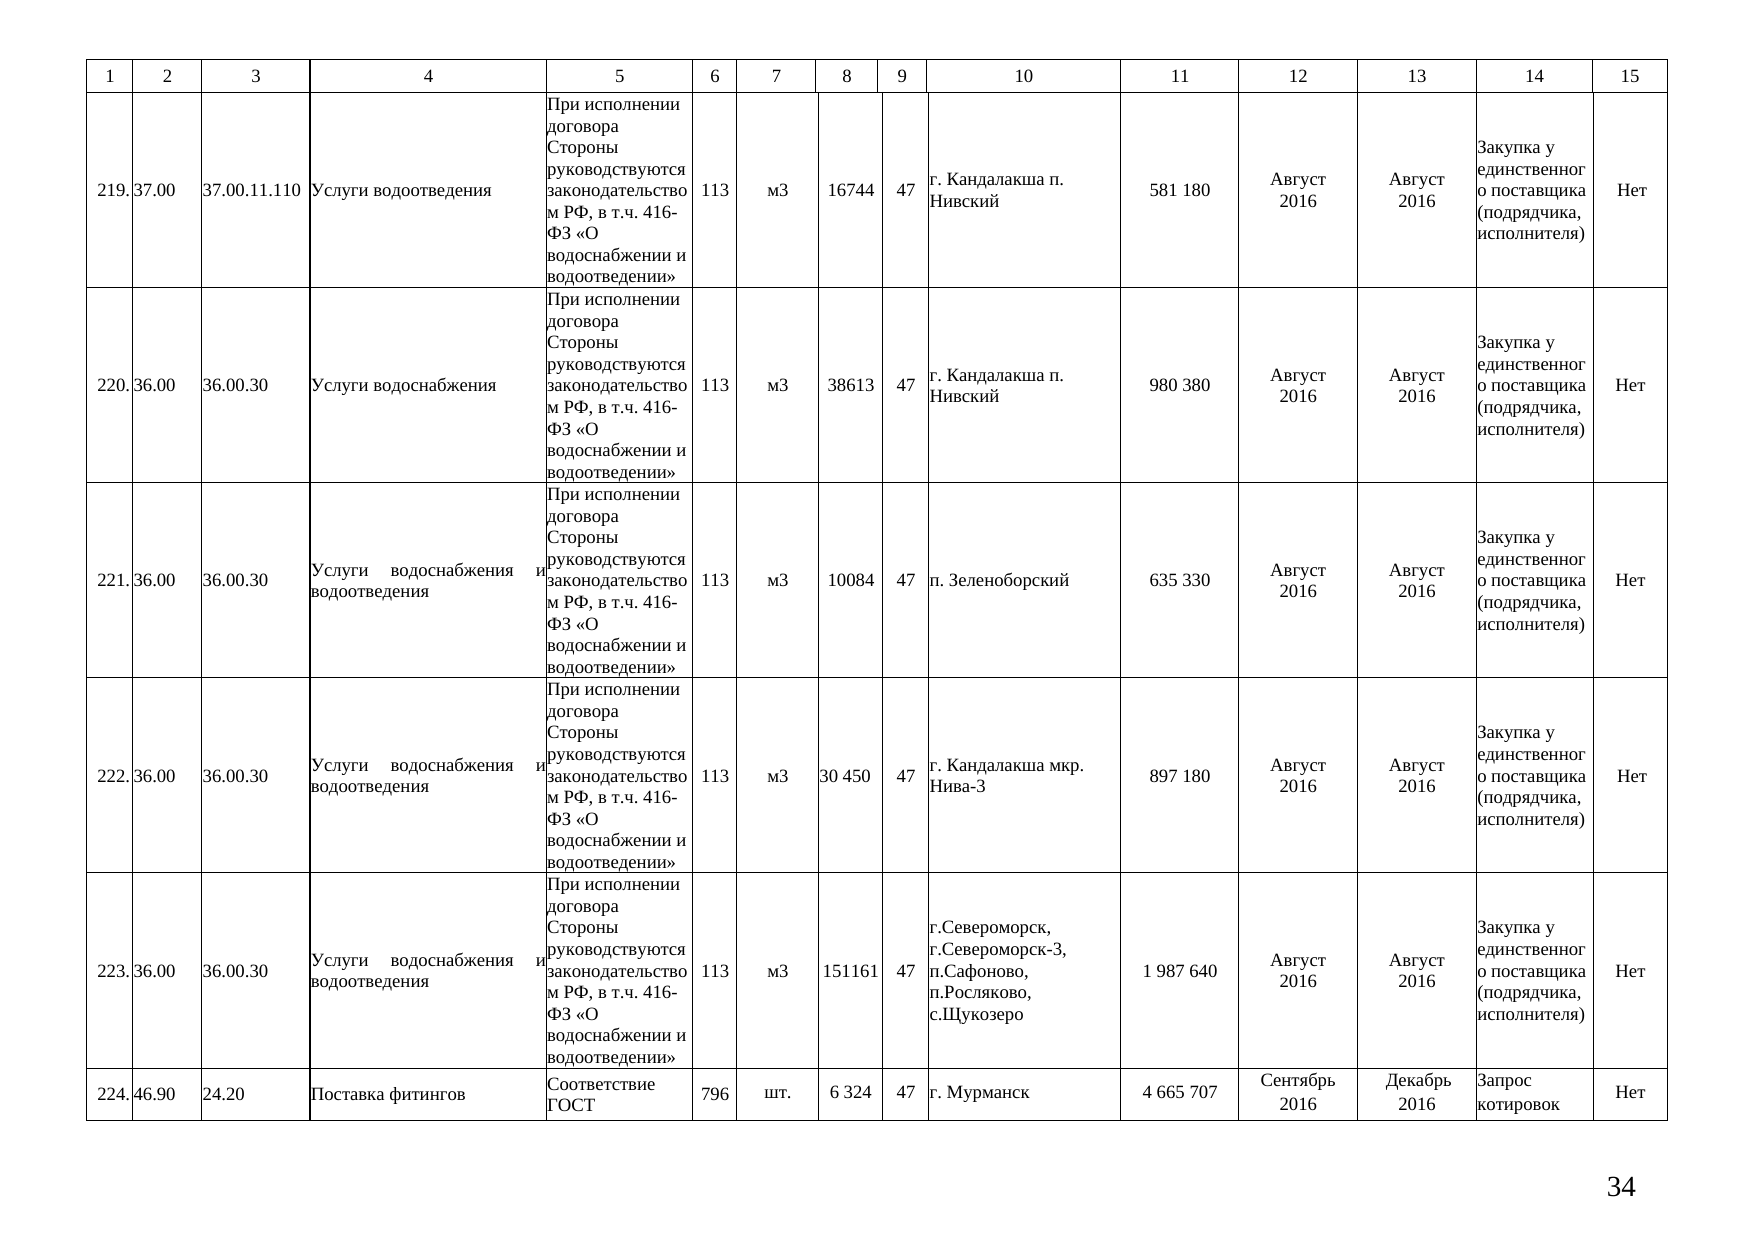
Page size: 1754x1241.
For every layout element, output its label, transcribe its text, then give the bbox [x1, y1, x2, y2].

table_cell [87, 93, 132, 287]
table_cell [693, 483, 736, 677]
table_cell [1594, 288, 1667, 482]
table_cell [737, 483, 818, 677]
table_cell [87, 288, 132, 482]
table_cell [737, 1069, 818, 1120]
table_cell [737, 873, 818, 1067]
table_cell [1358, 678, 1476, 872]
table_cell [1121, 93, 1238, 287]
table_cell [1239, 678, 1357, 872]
table_header 13 [1358, 60, 1476, 92]
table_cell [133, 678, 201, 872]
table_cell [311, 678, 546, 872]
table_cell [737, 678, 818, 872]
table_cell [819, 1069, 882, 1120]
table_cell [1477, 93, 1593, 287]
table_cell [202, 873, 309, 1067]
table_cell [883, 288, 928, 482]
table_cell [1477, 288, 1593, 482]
table_header 8 [816, 60, 877, 92]
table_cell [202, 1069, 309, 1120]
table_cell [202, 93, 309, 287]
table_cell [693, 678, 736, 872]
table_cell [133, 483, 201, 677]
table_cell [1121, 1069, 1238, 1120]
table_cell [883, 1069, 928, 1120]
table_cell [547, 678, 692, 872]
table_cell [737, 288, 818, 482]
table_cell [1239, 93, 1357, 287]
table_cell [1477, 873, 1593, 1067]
table_header 6 [693, 60, 736, 92]
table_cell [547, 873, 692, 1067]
table_header 12 [1239, 60, 1357, 92]
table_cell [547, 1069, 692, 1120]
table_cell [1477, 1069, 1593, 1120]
table_header 1 [87, 60, 132, 92]
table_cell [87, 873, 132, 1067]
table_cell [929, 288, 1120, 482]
table_header 4 [311, 60, 546, 92]
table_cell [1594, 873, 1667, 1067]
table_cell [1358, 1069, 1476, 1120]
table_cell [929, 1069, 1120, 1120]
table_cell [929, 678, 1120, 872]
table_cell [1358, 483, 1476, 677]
table_header 3 [202, 60, 309, 92]
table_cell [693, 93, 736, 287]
table_header 15 [1593, 60, 1667, 92]
table_header 14 [1477, 60, 1592, 92]
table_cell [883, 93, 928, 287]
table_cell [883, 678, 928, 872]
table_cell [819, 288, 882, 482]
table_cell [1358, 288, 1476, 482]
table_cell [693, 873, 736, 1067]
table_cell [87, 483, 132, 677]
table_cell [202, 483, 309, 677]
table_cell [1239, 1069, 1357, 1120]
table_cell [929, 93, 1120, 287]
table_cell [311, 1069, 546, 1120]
table_header 2 [133, 60, 201, 92]
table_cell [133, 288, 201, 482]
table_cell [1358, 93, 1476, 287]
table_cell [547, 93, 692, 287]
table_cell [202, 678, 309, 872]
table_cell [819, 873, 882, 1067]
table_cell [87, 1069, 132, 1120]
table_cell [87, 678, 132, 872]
table_header 5 [547, 60, 692, 92]
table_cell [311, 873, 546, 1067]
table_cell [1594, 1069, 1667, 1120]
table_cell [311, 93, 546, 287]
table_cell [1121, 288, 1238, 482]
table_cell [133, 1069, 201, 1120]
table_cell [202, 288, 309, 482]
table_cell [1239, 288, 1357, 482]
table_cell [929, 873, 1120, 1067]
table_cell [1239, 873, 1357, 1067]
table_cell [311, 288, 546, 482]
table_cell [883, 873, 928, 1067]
table_header 11 [1121, 60, 1238, 92]
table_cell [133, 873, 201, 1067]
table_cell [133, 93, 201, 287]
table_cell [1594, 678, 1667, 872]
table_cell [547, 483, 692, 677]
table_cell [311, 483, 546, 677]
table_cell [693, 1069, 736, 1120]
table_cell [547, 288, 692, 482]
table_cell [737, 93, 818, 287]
table_header 9 [878, 60, 926, 92]
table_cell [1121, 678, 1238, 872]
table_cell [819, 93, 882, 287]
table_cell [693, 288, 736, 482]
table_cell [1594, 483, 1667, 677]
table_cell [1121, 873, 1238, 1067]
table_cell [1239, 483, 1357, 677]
table_header 7 [737, 60, 815, 92]
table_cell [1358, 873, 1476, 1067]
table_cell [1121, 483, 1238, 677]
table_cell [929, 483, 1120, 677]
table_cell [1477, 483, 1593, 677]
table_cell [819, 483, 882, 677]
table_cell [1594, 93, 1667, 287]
table_header 10 [927, 60, 1120, 92]
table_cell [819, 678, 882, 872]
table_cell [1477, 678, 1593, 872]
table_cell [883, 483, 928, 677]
